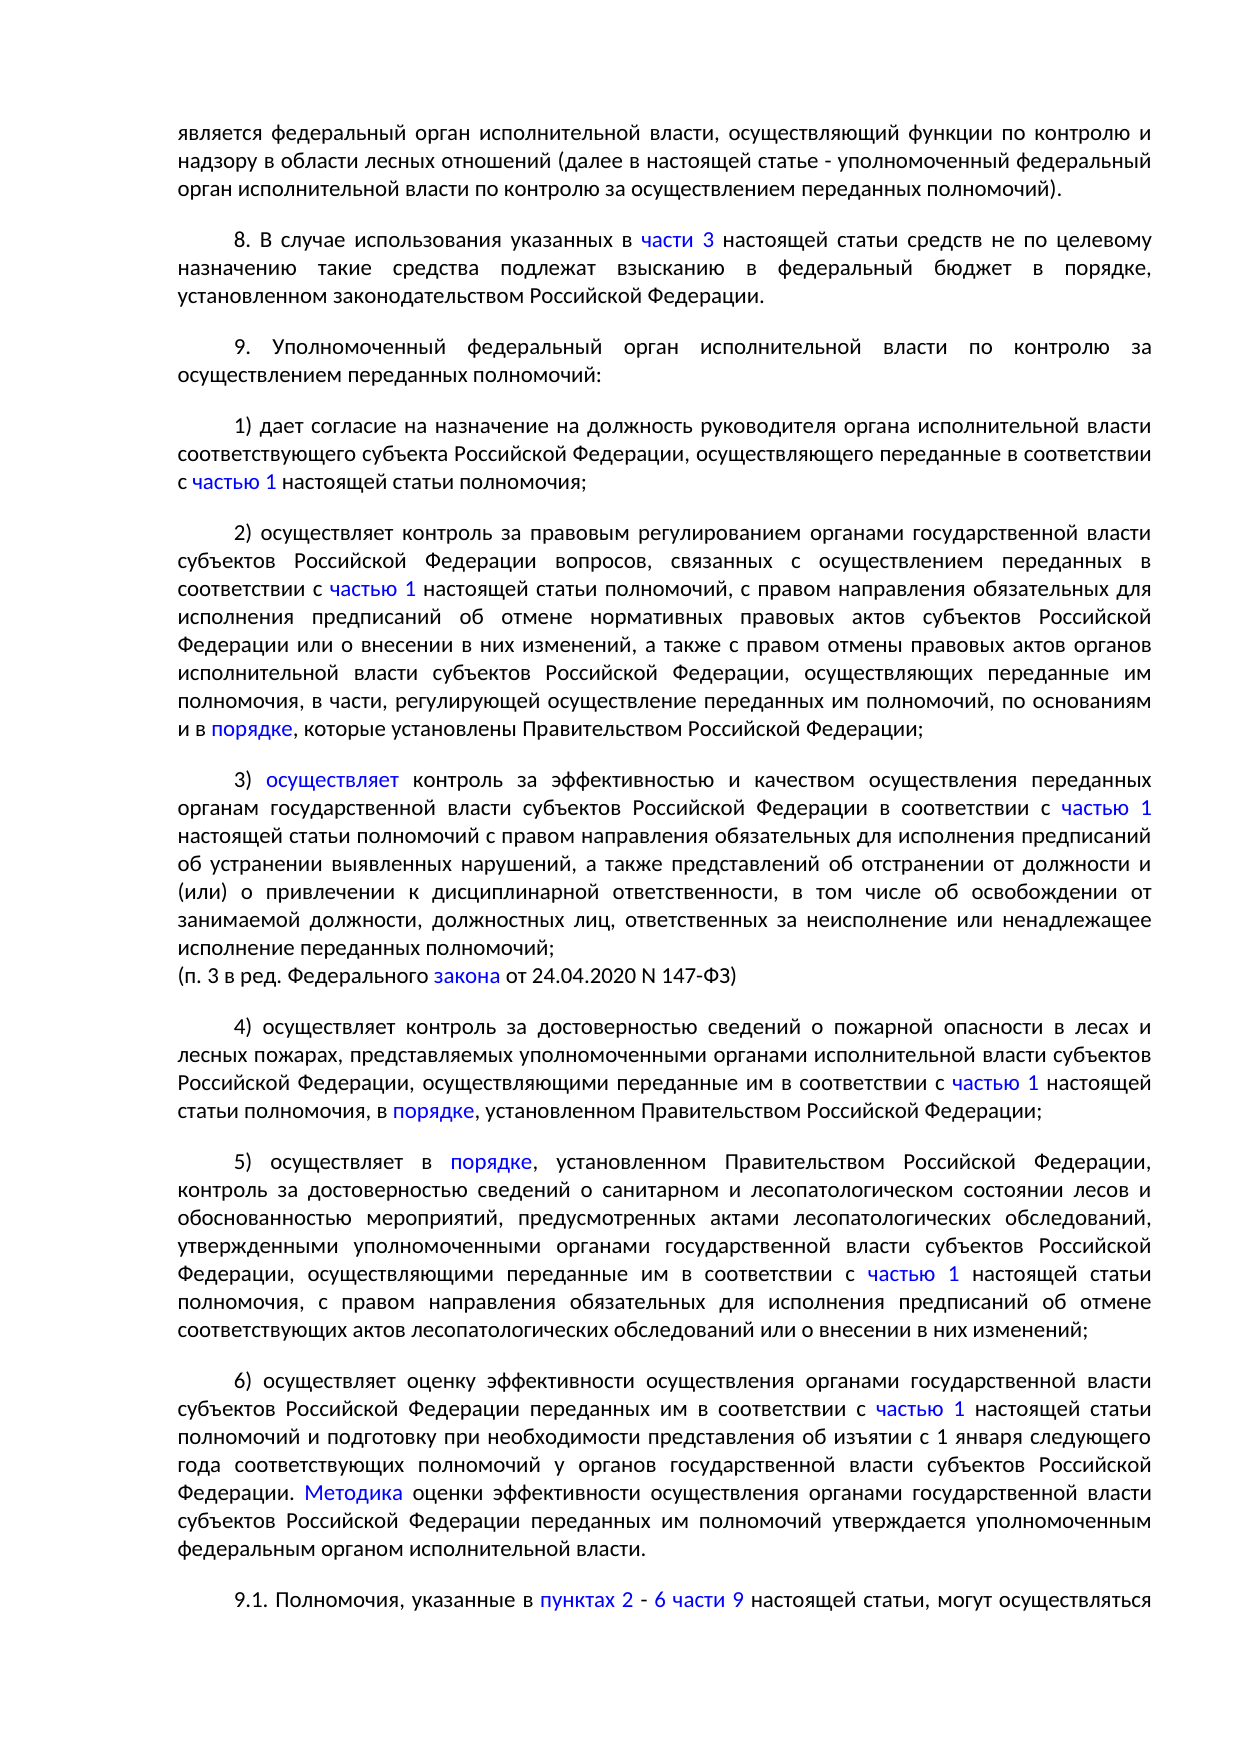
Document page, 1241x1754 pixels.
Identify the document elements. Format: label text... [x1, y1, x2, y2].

text 8. В случае использования указанных в части 3 настоящей статьи средств не по целевому назначению такие средства подлежат взысканию в федеральный бюджет в порядке, установленном законодательством Российской Федерации. [177, 225, 1152, 309]
text 5) осуществляет в порядке, установленном Правительством Российской Федерации, контроль за достоверностью сведений о санитарном и лесопатологическом состоянии лесов и обоснованностью мероприятий, предусмотренных актами лесопатологических обследований, утвержденными уполномоченными органами государственной власти субъектов Российской Федерации, осуществляющими переданные им в соответствии с частью 1 настоящей статьи полномочия, с правом направления обязательных для исполнения предписаний об отмене соответствующих актов лесопатологических обследований или о внесении в них изменений; [177, 1147, 1152, 1343]
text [177, 118, 1152, 202]
text (п. 3 в ред. Федерального закона от 24.04.2020 N 147-ФЗ) [177, 961, 1152, 989]
text 4) осуществляет контроль за достоверностью сведений о пожарной опасности в лесах и лесных пожарах, представляемых уполномоченными органами исполнительной власти субъектов Российской Федерации, осуществляющими переданные им в соответствии с частью 1 настоящей статьи полномочия, в порядке, установленном Правительством Российской Федерации; [177, 1012, 1152, 1124]
text 9. Уполномоченный федеральный орган исполнительной власти по контролю за осуществлением переданных полномочий: [177, 332, 1152, 388]
text 2) осуществляет контроль за правовым регулированием органами государственной власти субъектов Российской Федерации вопросов, связанных с осуществлением переданных в соответствии с частью 1 настоящей статьи полномочий, с правом направления обязательных для исполнения предписаний об отмене нормативных правовых актов субъектов Российской Федерации или о внесении в них изменений, а также с правом отмены правовых актов органов исполнительной власти субъектов Российской Федерации, осуществляющих переданные им полномочия, в части, регулирующей осуществление переданных им полномочий, по основаниям и в порядке, которые установлены Правительством Российской Федерации; [177, 518, 1152, 742]
text 6) осуществляет оценку эффективности осуществления органами государственной власти субъектов Российской Федерации переданных им в соответствии с частью 1 настоящей статьи полномочий и подготовку при необходимости представления об изъятии с 1 января следующего года соответствующих полномочий у органов государственной власти субъектов Российской Федерации. Методика оценки эффективности осуществления органами государственной власти субъектов Российской Федерации переданных им полномочий утверждается уполномоченным федеральным органом исполнительной власти. [177, 1366, 1152, 1562]
text 1) дает согласие на назначение на должность руководителя органа исполнительной власти соответствующего субъекта Российской Федерации, осуществляющего переданные в соответствии с частью 1 настоящей статьи полномочия; [177, 411, 1152, 495]
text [177, 1585, 1152, 1613]
text 3) осуществляет контроль за эффективностью и качеством осуществления переданных органам государственной власти субъектов Российской Федерации в соответствии с частью 1 настоящей статьи полномочий с правом направления обязательных для исполнения предписаний об устранении выявленных нарушений, а также представлений об отстранении от должности и (или) о привлечении к дисциплинарной ответственности, в том числе об освобождении от занимаемой должности, должностных лиц, ответственных за неисполнение или ненадлежащее исполнение переданных полномочий; [177, 765, 1152, 961]
